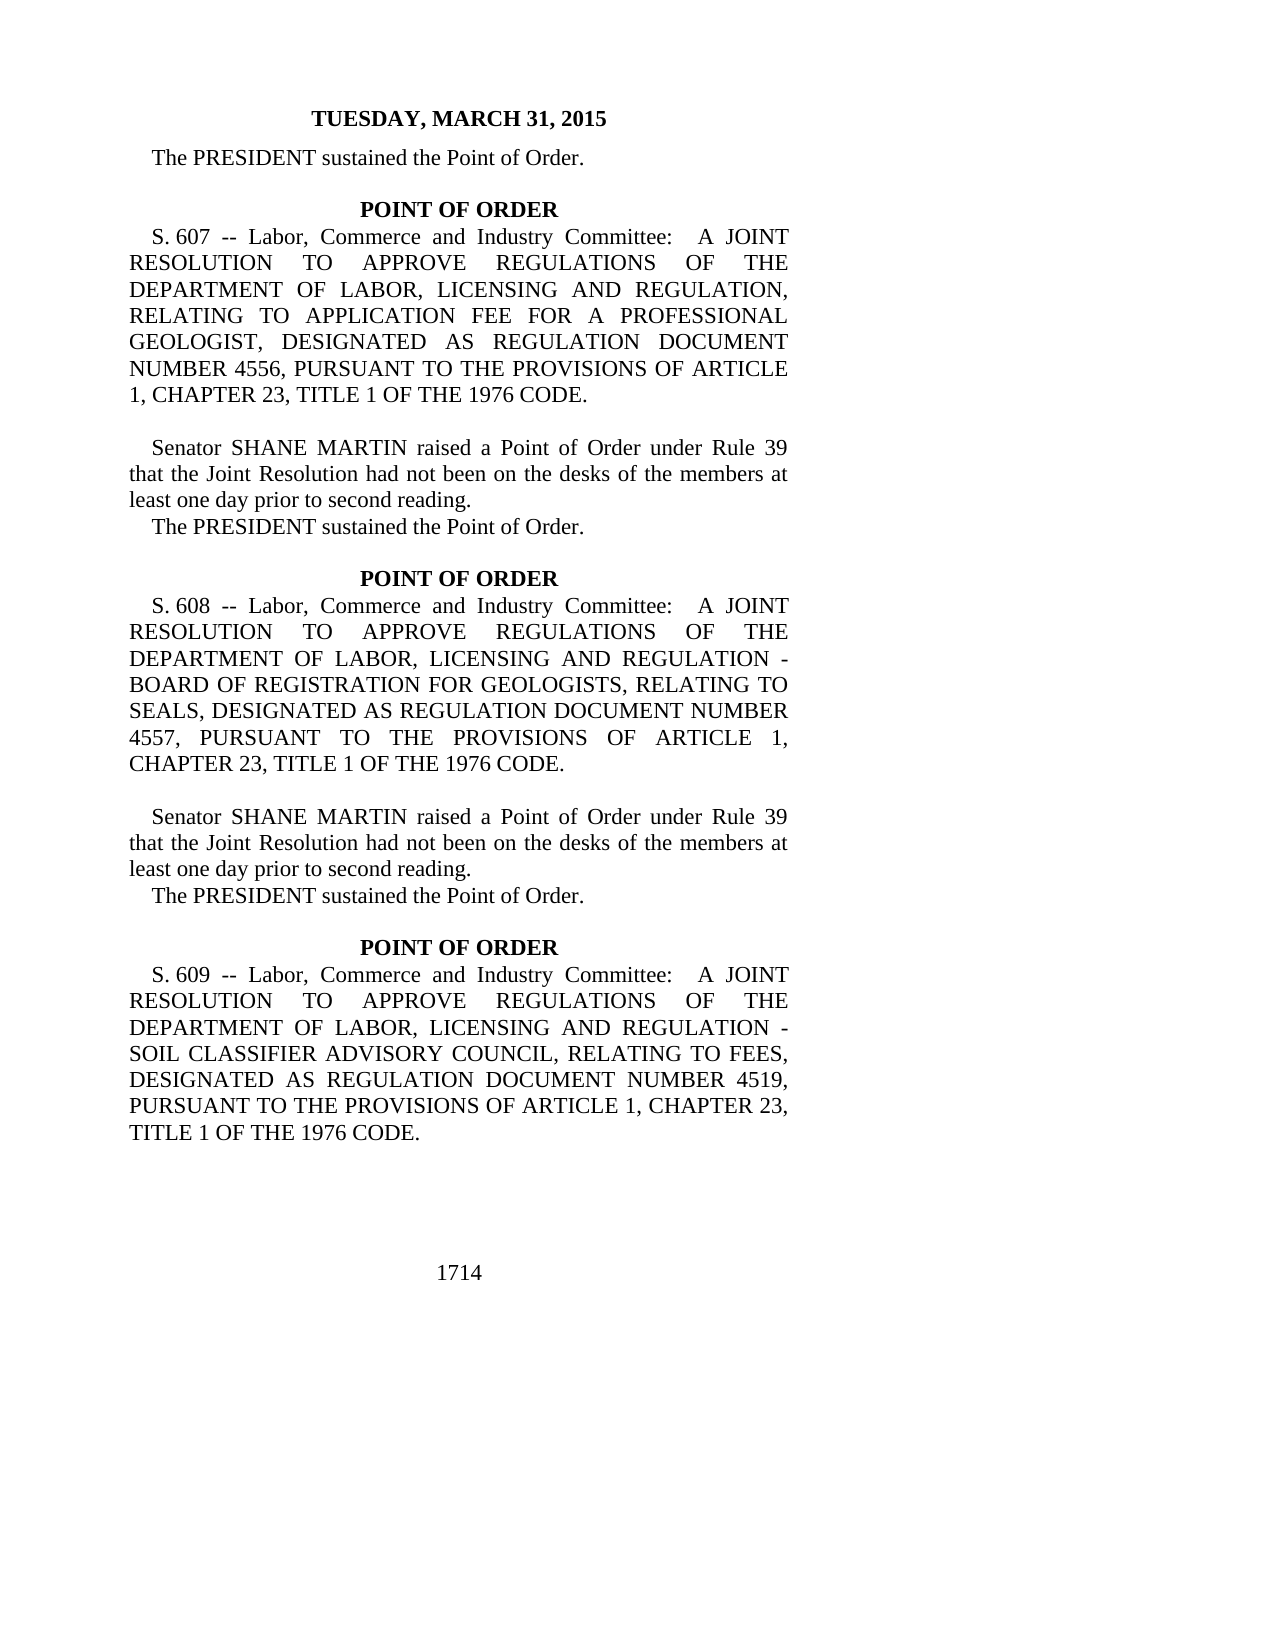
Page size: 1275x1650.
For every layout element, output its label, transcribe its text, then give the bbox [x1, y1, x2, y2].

text S. 607 -- Labor, Commerce and Industry Committee: A JOINT RESOLUTION TO APPROVE REGULATIONS OF THE DEPARTMENT OF LABOR, LICENSING AND REGULATION, RELATING TO APPLICATION FEE FOR A PROFESSIONAL GEOLOGIST, DESIGNATED AS REGULATION DOCUMENT NUMBER 4556, PURSUANT TO THE PROVISIONS OF ARTICLE 1, CHAPTER 23, TITLE 1 OF THE 1976 CODE. [129, 223, 789, 407]
text POINT OF ORDER [129, 934, 789, 961]
text The PRESIDENT sustained the Point of Order. [129, 513, 789, 539]
text The PRESIDENT sustained the Point of Order. [129, 882, 789, 908]
text POINT OF ORDER [129, 566, 789, 592]
text S. 608 -- Labor, Commerce and Industry Committee: A JOINT RESOLUTION TO APPROVE REGULATIONS OF THE DEPARTMENT OF LABOR, LICENSING AND REGULATION - BOARD OF REGISTRATION FOR GEOLOGISTS, RELATING TO SEALS, DESIGNATED AS REGULATION DOCUMENT NUMBER 4557, PURSUANT TO THE PROVISIONS OF ARTICLE 1, CHAPTER 23, TITLE 1 OF THE 1976 CODE. [129, 592, 789, 776]
text The PRESIDENT sustained the Point of Order. [129, 144, 789, 170]
text S. 609 -- Labor, Commerce and Industry Committee: A JOINT RESOLUTION TO APPROVE REGULATIONS OF THE DEPARTMENT OF LABOR, LICENSING AND REGULATION - SOIL CLASSIFIER ADVISORY COUNCIL, RELATING TO FEES, DESIGNATED AS REGULATION DOCUMENT NUMBER 4519, PURSUANT TO THE PROVISIONS OF ARTICLE 1, CHAPTER 23, TITLE 1 OF THE 1976 CODE. [129, 961, 789, 1145]
text POINT OF ORDER [129, 197, 789, 223]
